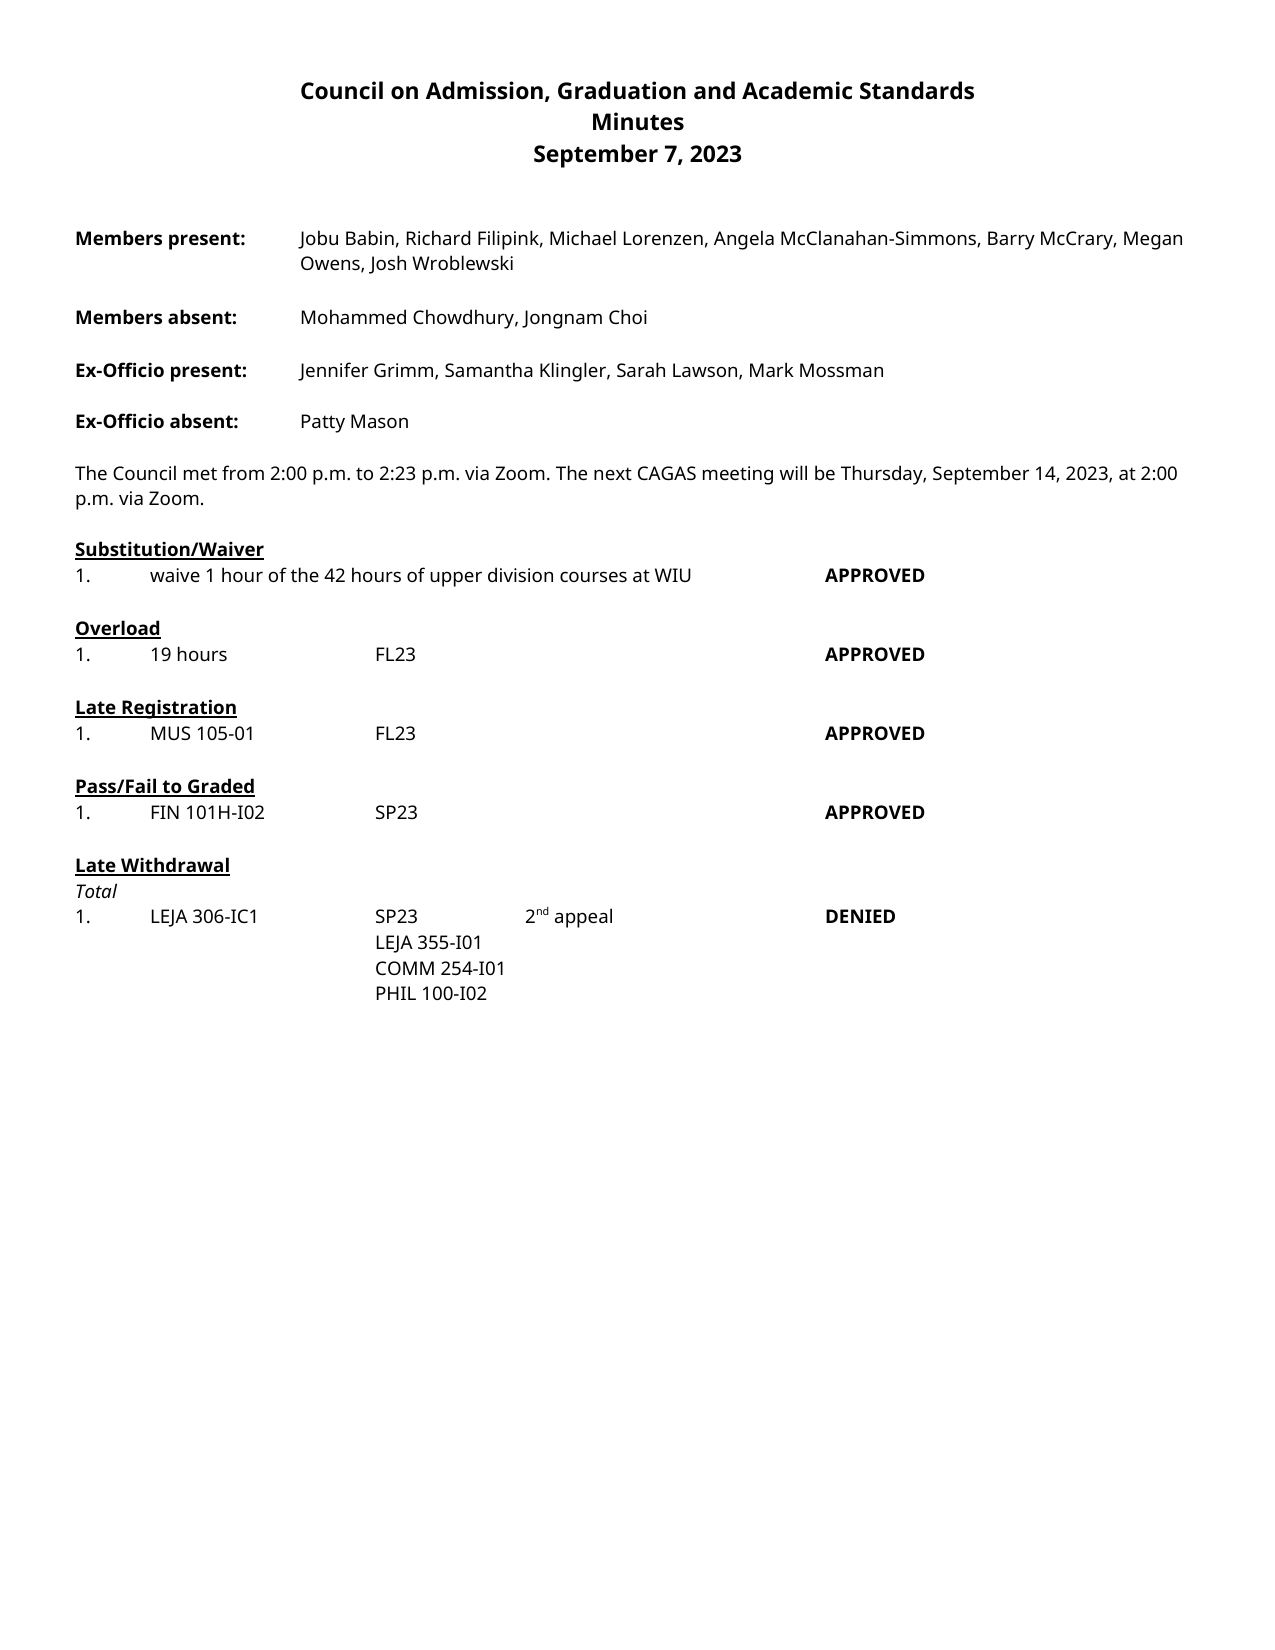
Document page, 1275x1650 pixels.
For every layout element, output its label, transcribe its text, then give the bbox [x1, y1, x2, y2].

text COMM 254-I01 [75, 955, 1200, 980]
text LEJA 355-I01 [75, 929, 1200, 955]
text Members absent: Mohammed Chowdhury, Jongnam Choi [75, 304, 1200, 330]
text PHIL 100-I02 [75, 980, 1200, 1006]
text The Council met from 2:00 p.m. to 2:23 p.m. via Zoom. The next CAGAS meeting will be Thursday, September 14, 2023, at 2:00 p.m. via Zoom. [75, 460, 1200, 511]
text 1. LEJA 306-IC1 SP23 2nd appeal DENIED [75, 904, 1200, 929]
text Late Withdrawal [75, 853, 1200, 878]
text Total [75, 878, 1200, 904]
text Members present: Jobu Babin, Richard Filipink, Michael Lorenzen, Angela McClanahan-Simmons, Barry McCrary, Megan Owens, Josh Wroblewski [75, 225, 1200, 276]
text 1. MUS 105-01 FL23 APPROVED [75, 720, 1200, 746]
text Council on Admission, Graduation and Academic Standards [75, 75, 1200, 106]
text 1. waive 1 hour of the 42 hours of upper division courses at WIU APPROVED [75, 562, 1200, 587]
text Minutes [75, 106, 1200, 137]
text 1. FIN 101H-I02 SP23 APPROVED [75, 799, 1200, 825]
text 1. 19 hours FL23 APPROVED [75, 641, 1200, 667]
text Substitution/Waiver [75, 536, 1200, 562]
text Overload [75, 616, 1200, 641]
text Late Registration [75, 694, 1200, 720]
text Ex-Officio absent: Patty Mason [75, 409, 1200, 434]
text September 7, 2023 [75, 137, 1200, 169]
text Ex-Officio present: Jennifer Grimm, Samantha Klingler, Sarah Lawson, Mark Mossman [75, 358, 1200, 383]
text Pass/Fail to Graded [75, 774, 1200, 799]
